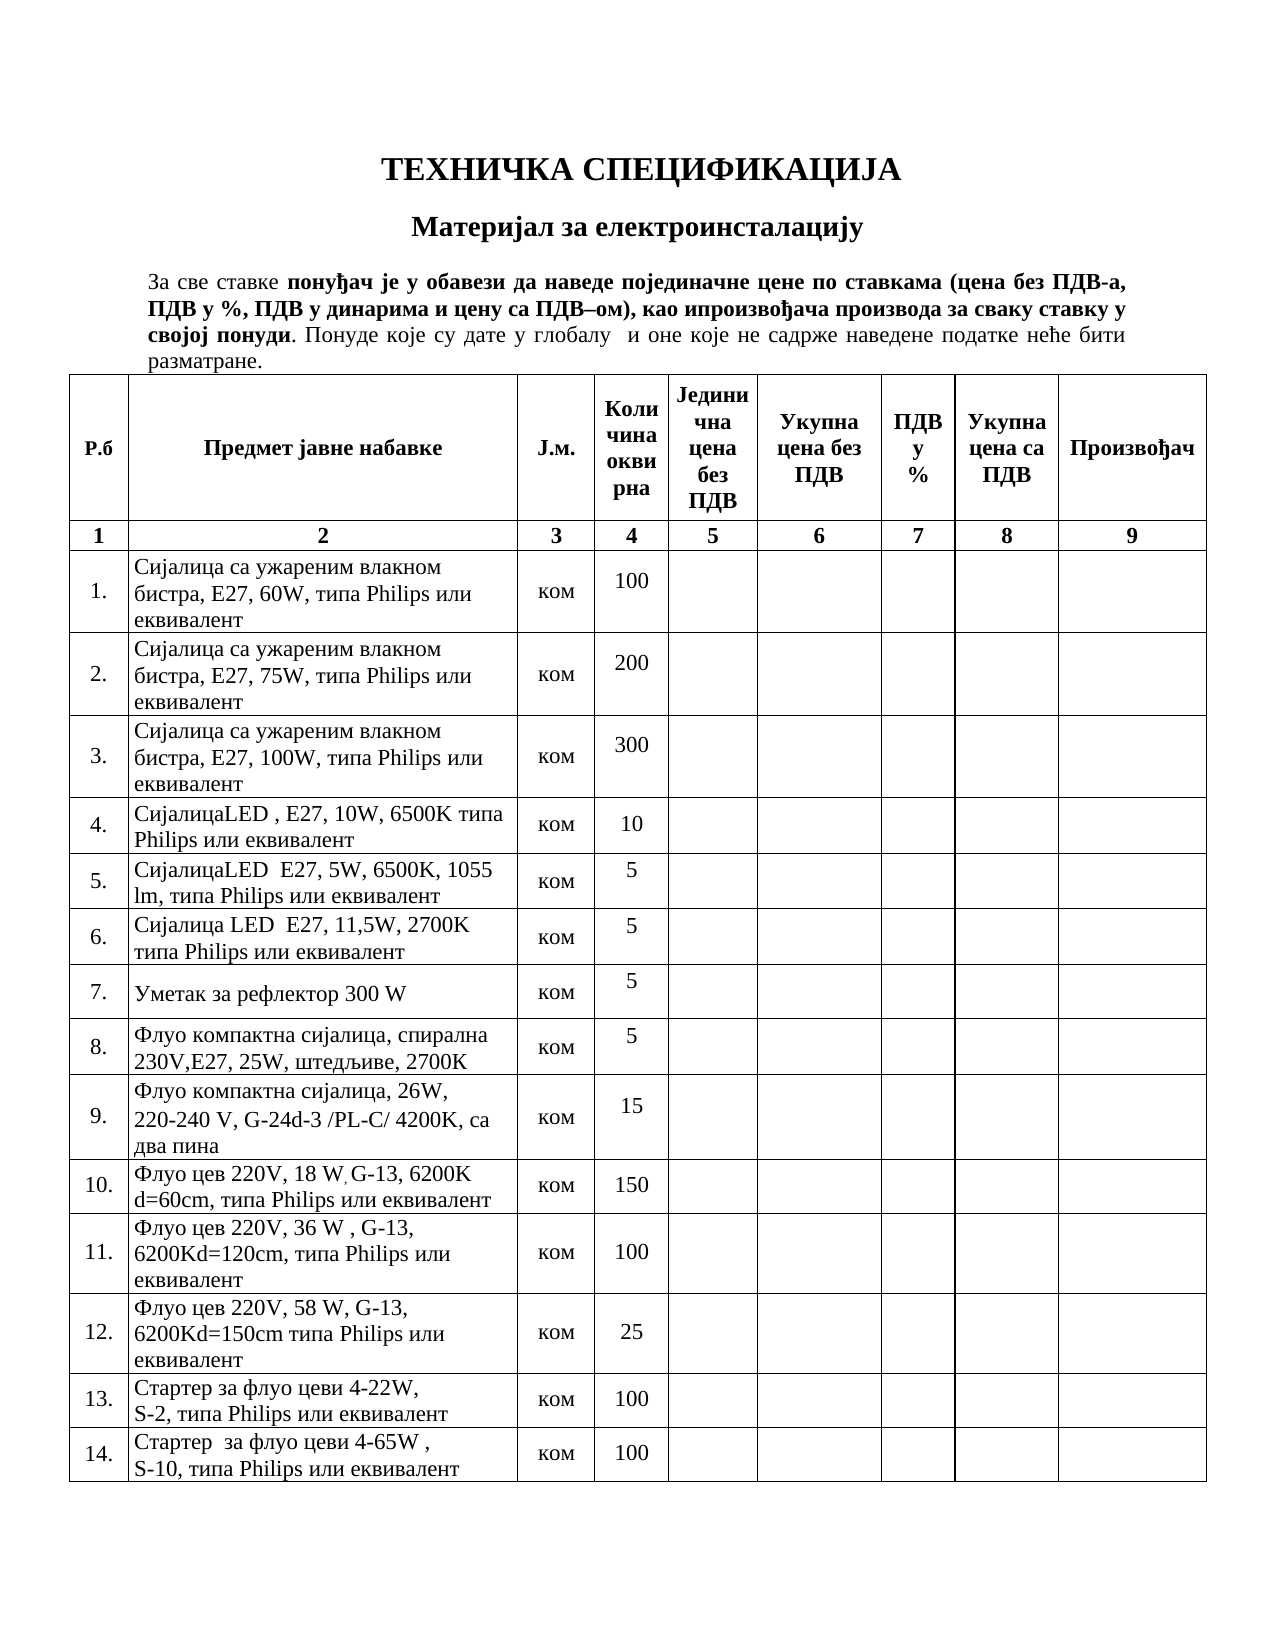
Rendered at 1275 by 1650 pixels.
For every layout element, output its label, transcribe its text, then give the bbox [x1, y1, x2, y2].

table_cell 8. [70, 1019, 128, 1074]
table_cell Сијалица са ужареним влакном бистра, Е27, 75W, типа Philips или еквивалент [129, 633, 517, 714]
table_cell [758, 633, 881, 714]
table_cell 100 [595, 551, 668, 632]
table_cell [758, 716, 881, 797]
table_cell Флуо компактна сијалица, спирална 230V,E27, 25W, штедљиве, 2700К [129, 1019, 517, 1074]
table_cell Стартер за флуо цеви 4-22W, S-2, типа Philips или еквивалент [129, 1374, 517, 1427]
table_header ПДВ у % [882, 375, 954, 520]
table_header Произвођач [1059, 375, 1206, 520]
table_cell Флуо компактна сијалица, 26W, 220-240 V, G-24d-3 /PL-C/ 4200K, са два пина [129, 1075, 517, 1158]
table_cell [956, 1428, 1058, 1481]
table_cell 100 [595, 1214, 668, 1293]
table_cell 3 [518, 521, 594, 550]
table_header Ј.м. [518, 375, 594, 520]
table_cell [882, 1019, 954, 1074]
table_cell 5 [669, 521, 757, 550]
table_cell [1059, 909, 1206, 964]
table_cell [882, 1214, 954, 1293]
table_cell ком [518, 1428, 594, 1481]
table_cell [1059, 1160, 1206, 1213]
table_cell 1. [70, 551, 128, 632]
table_cell [956, 633, 1058, 714]
table_cell [1059, 1019, 1206, 1074]
table_cell [669, 1160, 757, 1213]
table_cell [956, 551, 1058, 632]
table_cell 4 [595, 521, 668, 550]
table_cell 6 [758, 521, 881, 550]
table_header Количина оквирна [595, 375, 668, 520]
table_cell [956, 1019, 1058, 1074]
table_cell 12. [70, 1294, 128, 1373]
table_cell ком [518, 1160, 594, 1213]
table_cell [882, 716, 954, 797]
table_cell ком [518, 1294, 594, 1373]
table_cell Сијалица са ужареним влакном бистра, Е27, 60W, типа Philips или еквивалент [129, 551, 517, 632]
table_cell [956, 798, 1058, 852]
table_cell [669, 1374, 757, 1427]
table_cell 14. [70, 1428, 128, 1481]
table_cell [882, 551, 954, 632]
table_cell [758, 1019, 881, 1074]
table_cell 9. [70, 1075, 128, 1158]
table_cell [882, 1374, 954, 1427]
table_cell [669, 551, 757, 632]
table_cell ком [518, 798, 594, 852]
table_cell [1059, 1075, 1206, 1158]
table_cell 15 [595, 1075, 668, 1158]
table_cell 1 [70, 521, 128, 550]
table_header Р.б [70, 375, 128, 520]
table_cell [956, 1160, 1058, 1213]
table_cell [882, 633, 954, 714]
table_cell [956, 1214, 1058, 1293]
table_header Укупна цена са ПДВ [956, 375, 1058, 520]
table_cell ком [518, 854, 594, 908]
table_cell [669, 1214, 757, 1293]
table_cell СијалицаLED Е27, 5W, 6500K, 1055 lm, типа Philips или еквивалент [129, 854, 517, 908]
table_cell ком [518, 1075, 594, 1158]
table_cell 10. [70, 1160, 128, 1213]
table_cell [669, 798, 757, 852]
table_cell ком [518, 633, 594, 714]
table_cell [758, 1428, 881, 1481]
table_cell ком [518, 1019, 594, 1074]
table_cell [1059, 854, 1206, 908]
table_cell [758, 1214, 881, 1293]
table_cell [1059, 551, 1206, 632]
table_cell 2. [70, 633, 128, 714]
table_cell [956, 1294, 1058, 1373]
table_cell [669, 854, 757, 908]
table_cell [882, 965, 954, 1018]
table_cell 6. [70, 909, 128, 964]
table_cell [669, 633, 757, 714]
table_cell 100 [595, 1428, 668, 1481]
table_cell [1059, 965, 1206, 1018]
table_cell [882, 1160, 954, 1213]
table_cell [669, 716, 757, 797]
table_cell [956, 909, 1058, 964]
table_cell [882, 1428, 954, 1481]
table_cell ком [518, 1374, 594, 1427]
table_cell 4. [70, 798, 128, 852]
table_cell 8 [956, 521, 1058, 550]
table_cell [758, 909, 881, 964]
table_cell Уметак за рефлектор 300 W [129, 965, 517, 1018]
table_cell 13. [70, 1374, 128, 1427]
table_header Јединична цена без ПДВ [669, 375, 757, 520]
table_cell ком [518, 551, 594, 632]
table_cell ком [518, 716, 594, 797]
table_cell [758, 551, 881, 632]
table_cell [669, 909, 757, 964]
table_cell [882, 798, 954, 852]
table_cell 150 [595, 1160, 668, 1213]
table_cell ком [518, 909, 594, 964]
table_cell Флуо цев 220V, 18 W, G-13, 6200K d=60cm, типа Philips или еквивалент [129, 1160, 517, 1213]
table_cell [882, 909, 954, 964]
table_cell 10 [595, 798, 668, 852]
table_cell 300 [595, 716, 668, 797]
table_cell Флуо цев 220V, 58 W, G-13, 6200Kd=150cm типа Philips или еквивалент [129, 1294, 517, 1373]
table_cell [1059, 716, 1206, 797]
table_cell 9 [1059, 521, 1206, 550]
table_cell Флуо цев 220V, 36 W , G-13, 6200Kd=120cm, типа Philips или еквивалент [129, 1214, 517, 1293]
table_cell 5 [595, 854, 668, 908]
table_cell [669, 1019, 757, 1074]
table_cell [669, 1428, 757, 1481]
table_cell [882, 854, 954, 908]
table_cell 100 [595, 1374, 668, 1427]
text За све ставке понуђач је у обавези да наведе појединачне цене по ставкама (цена без ПДВ-а, ПДВ у %, ПДВ у динарима и цену са ПДВ–ом), као ипроизвођача производа за сваку ставку у својој понуди. Понуде које су дате у глобалу и оне које не садрже наведене податке неће бити разматране. [148, 268, 1127, 374]
table_cell [758, 1374, 881, 1427]
table_cell СијалицаLED , Е27, 10W, 6500K типа Philips или еквивалент [129, 798, 517, 852]
table_cell Сијалица са ужареним влакном бистра, Е27, 100W, типа Philips или еквивалент [129, 716, 517, 797]
table_cell 11. [70, 1214, 128, 1293]
table_cell ком [518, 965, 594, 1018]
table_cell [758, 1075, 881, 1158]
table_cell [758, 965, 881, 1018]
table_cell [758, 854, 881, 908]
table_cell ком [518, 1214, 594, 1293]
table_header Предмет јавне набавке [129, 375, 517, 520]
table_header Укупна цена без ПДВ [758, 375, 881, 520]
table_cell 5 [595, 909, 668, 964]
table_cell [1059, 1294, 1206, 1373]
table_cell 5 [595, 1019, 668, 1074]
table_cell [1059, 1374, 1206, 1427]
table_cell [758, 1160, 881, 1213]
table_cell [1059, 1428, 1206, 1481]
table_cell 5 [595, 965, 668, 1018]
table_cell 7 [882, 521, 954, 550]
table_cell 5. [70, 854, 128, 908]
table_cell [669, 1294, 757, 1373]
table_cell [1059, 798, 1206, 852]
table_cell 25 [595, 1294, 668, 1373]
table_cell [758, 798, 881, 852]
table_cell [1059, 1214, 1206, 1293]
table_cell Сијалица LED Е27, 11,5W, 2700K типа Philips или еквивалент [129, 909, 517, 964]
table_cell [669, 1075, 757, 1158]
table_cell [758, 1294, 881, 1373]
table_cell [1059, 633, 1206, 714]
table_cell 2 [129, 521, 517, 550]
table_cell [882, 1294, 954, 1373]
table_cell 7. [70, 965, 128, 1018]
table_cell [956, 716, 1058, 797]
table_cell [956, 965, 1058, 1018]
table_cell [882, 1075, 954, 1158]
table_cell [956, 1374, 1058, 1427]
table_cell [669, 965, 757, 1018]
table_cell Стартер за флуо цеви 4-65W , S-10, типа Philips или еквивалент [129, 1428, 517, 1481]
table_cell 200 [595, 633, 668, 714]
table_cell [956, 1075, 1058, 1158]
table_cell 3. [70, 716, 128, 797]
text Mатеријал за електроинсталацију [148, 209, 1127, 242]
text ТЕХНИЧКА СПЕЦИФИКАЦИЈА [88, 150, 1127, 188]
table_cell [956, 854, 1058, 908]
